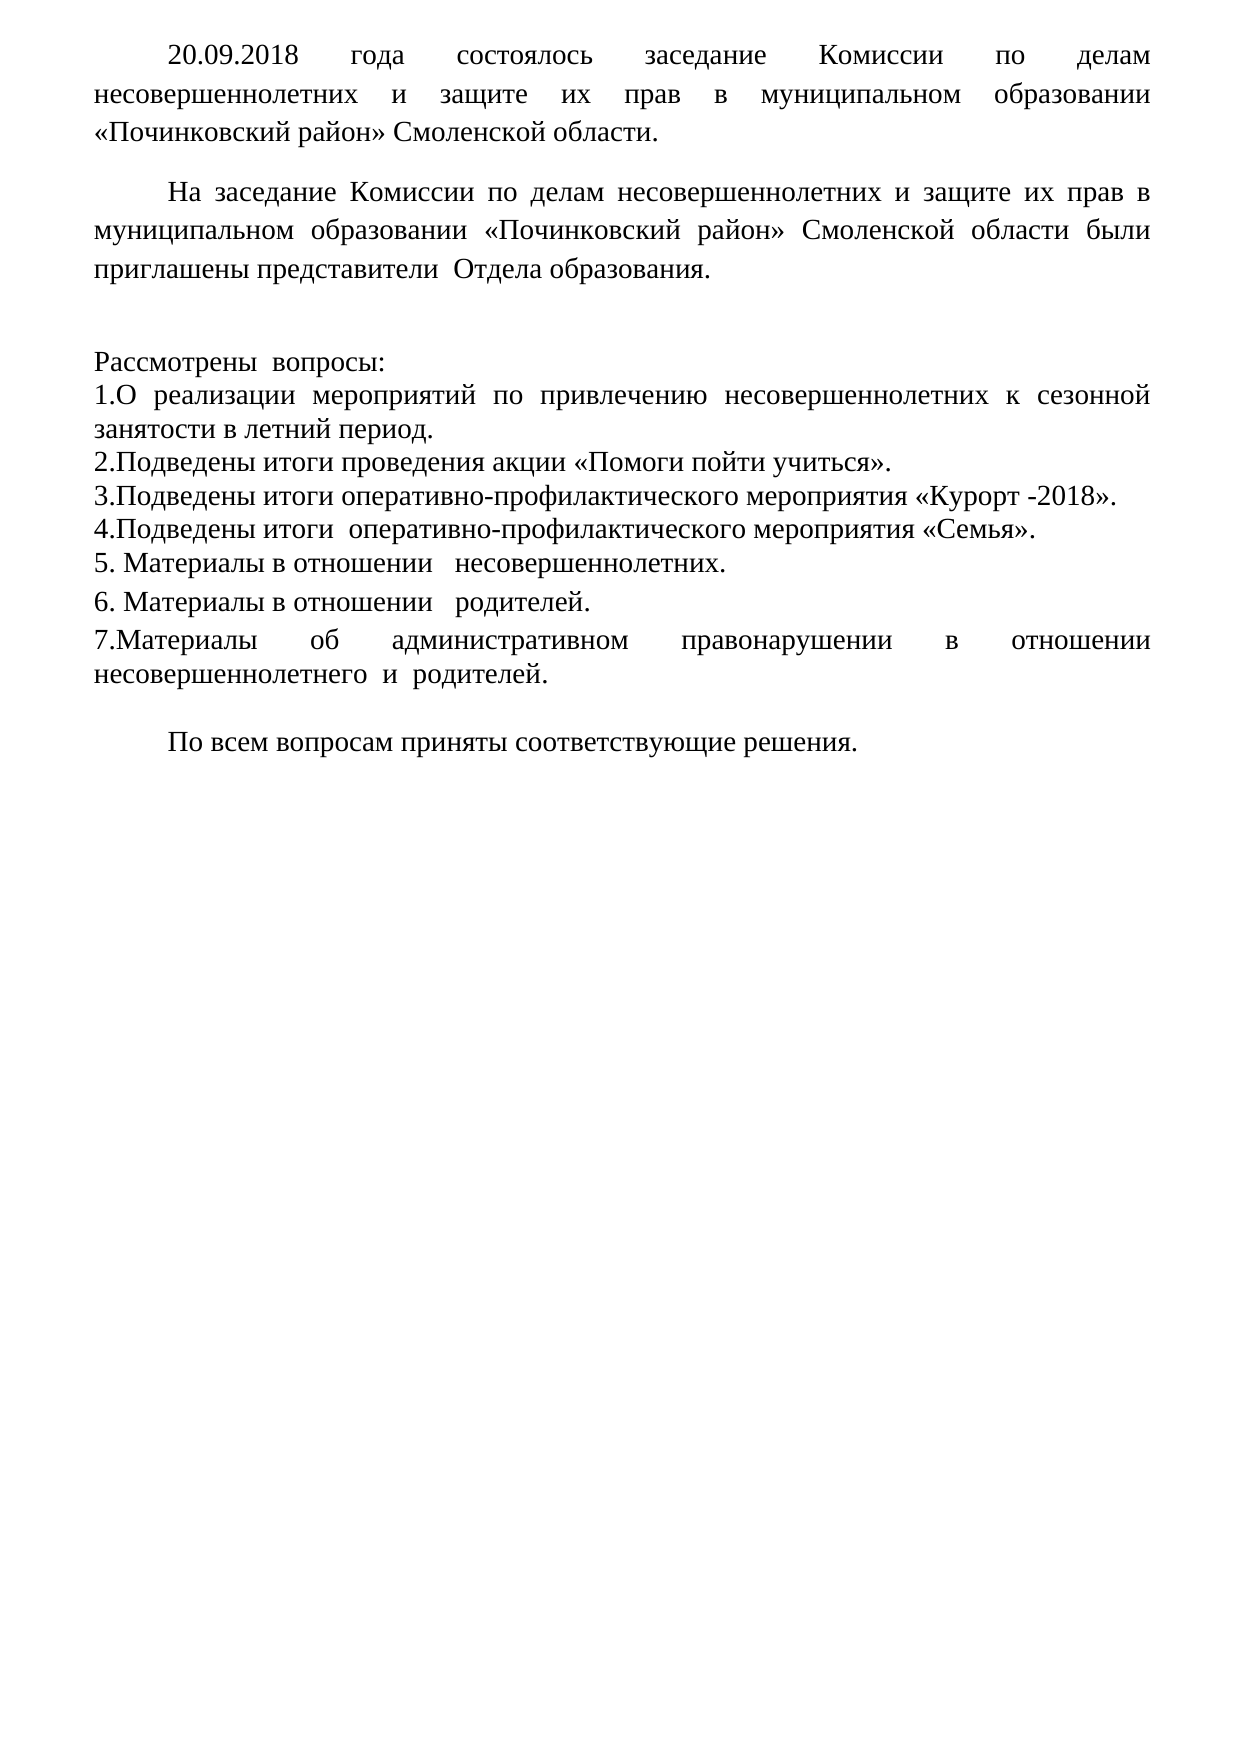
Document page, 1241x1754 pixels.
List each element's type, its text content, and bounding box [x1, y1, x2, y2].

text 7.Материалы об административном правонарушении в отношении несовершеннолетнего и родителей. [94, 622, 1152, 690]
text На заседание Комиссии по делам несовершеннолетних и защите их прав в муниципальном образовании «Починковский район» Смоленской области были приглашены представители Отдела образования. [94, 174, 1152, 284]
text 3.Подведены итоги оперативно-профилактического мероприятия «Курорт -2018». [94, 478, 1152, 512]
text 6. Материалы в отношении родителей. [94, 584, 1152, 617]
text 20.09.2018 года состоялось заседание Комиссии по делам несовершеннолетних и защите их прав в муниципальном образовании «Починковский район» Смоленской области. [94, 37, 1152, 148]
text 1.О реализации мероприятий по привлечению несовершеннолетних к сезонной занятости в летний период. [94, 377, 1152, 444]
text Рассмотрены вопросы: [94, 344, 1152, 377]
text 5. Материалы в отношении несовершеннолетних. [94, 545, 1152, 579]
text По всем вопросам приняты соответствующие решения. [94, 724, 1152, 758]
text 4.Подведены итоги оперативно-профилактического мероприятия «Семья». [94, 512, 1152, 545]
text 2.Подведены итоги проведения акции «Помоги пойти учиться». [94, 444, 1152, 478]
